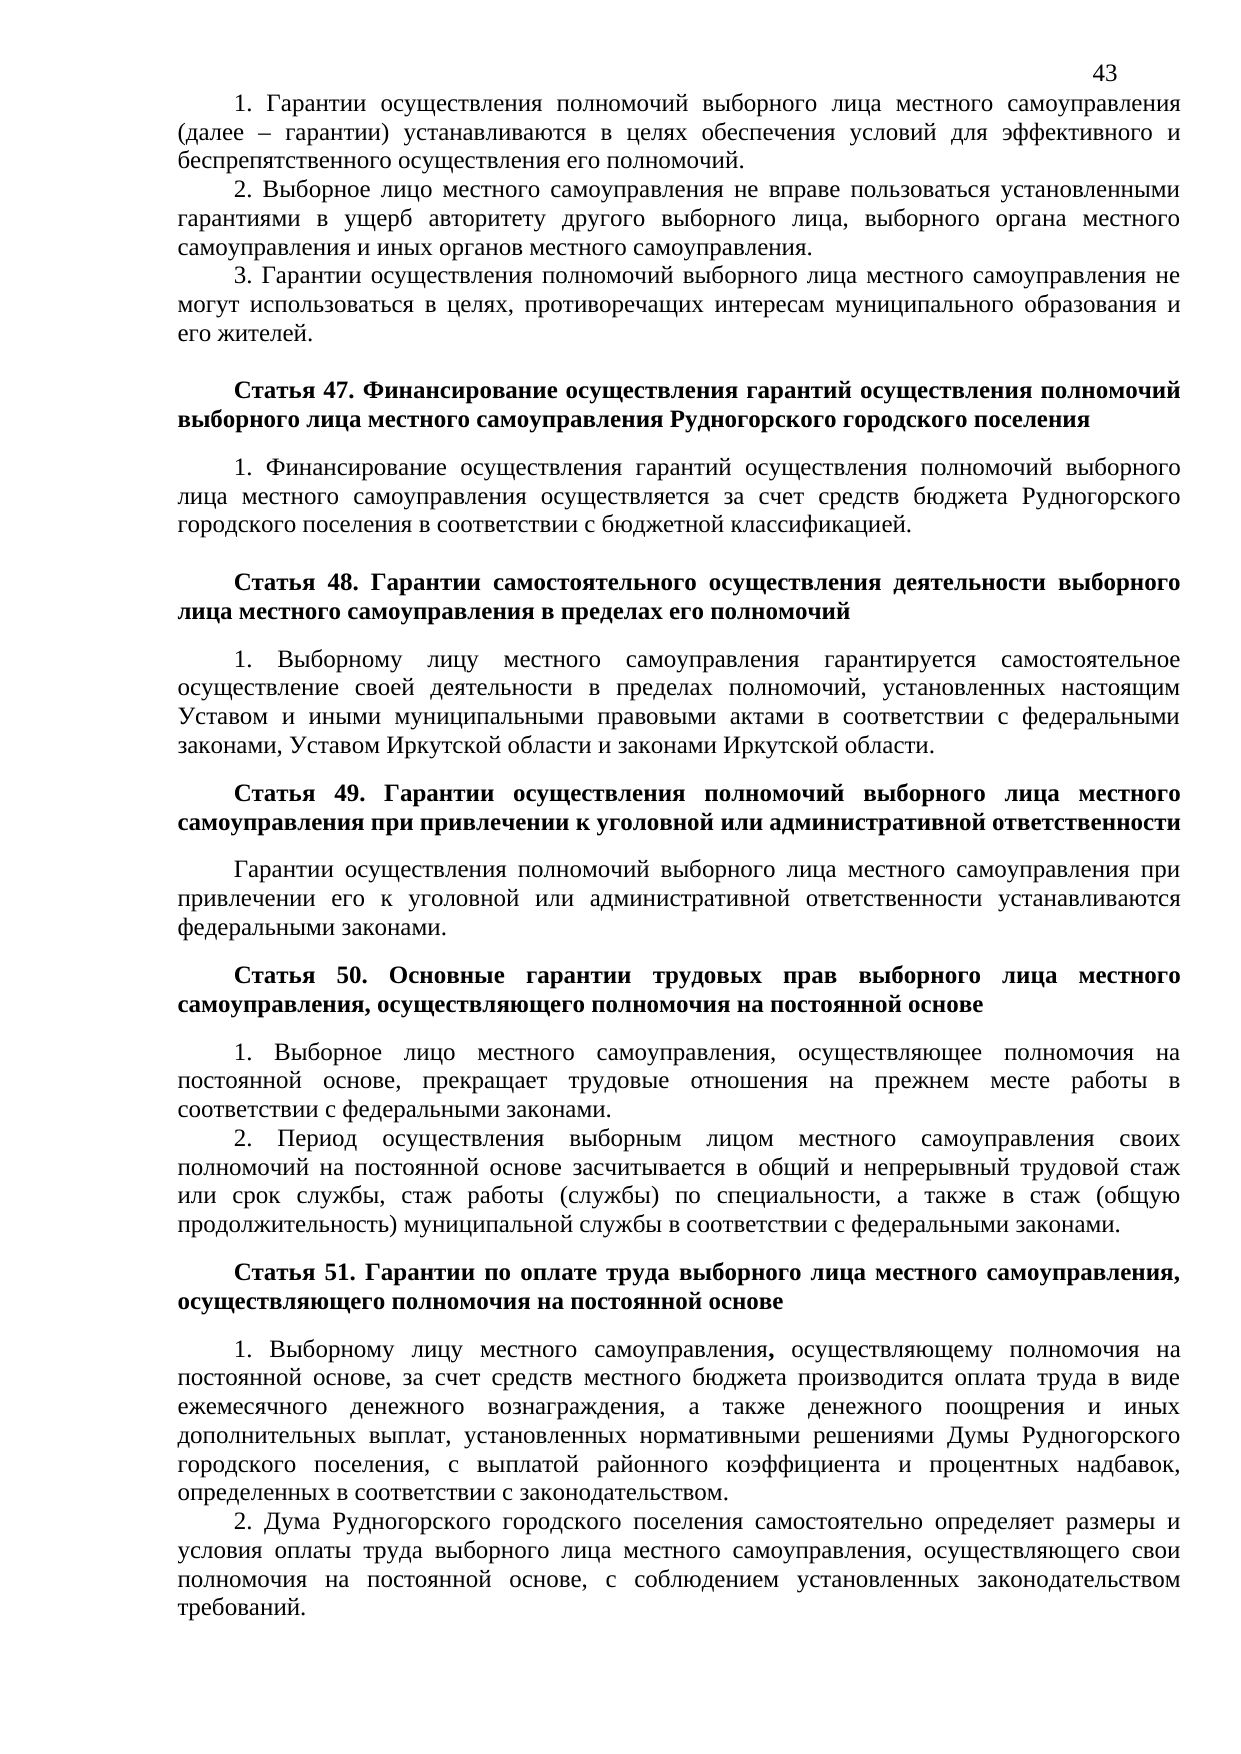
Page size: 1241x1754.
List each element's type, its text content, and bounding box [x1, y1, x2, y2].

text Гарантии осуществления полномочий выборного лица местного самоуправления при привлечении его к уголовной или административной ответственности устанавливаются федеральными законами. [177, 854, 1181, 941]
text Статья 48. Гарантии самостоятельного осуществления деятельности выборного лица местного самоуправления в пределах его полномочий [177, 567, 1181, 624]
text 1. Выборное лицо местного самоуправления, осуществляющее полномочия на постоянной основе, прекращает трудовые отношения на прежнем месте работы в соответствии с федеральными законами. [177, 1037, 1181, 1123]
text 2. Выборное лицо местного самоуправления не вправе пользоваться установленными гарантиями в ущерб авторитету другого выборного лица, выборного органа местного самоуправления и иных органов местного самоуправления. [177, 174, 1181, 260]
text 1. Финансирование осуществления гарантий осуществления полномочий выборного лица местного самоуправления осуществляется за счет средств бюджета Рудногорского городского поселения в соответствии с бюджетной классификацией. [177, 452, 1181, 538]
text Статья 49. Гарантии осуществления полномочий выборного лица местного самоуправления при привлечении к уголовной или административной ответственности [177, 778, 1181, 835]
text Статья 50. Основные гарантии трудовых прав выборного лица местного самоуправления, осуществляющего полномочия на постоянной основе [177, 960, 1181, 1017]
text Статья 51. Гарантии по оплате труда выборного лица местного самоуправления, осуществляющего полномочия на постоянной основе [177, 1257, 1181, 1314]
text 1. Выборному лицу местного самоуправления, осуществляющему полномочия на постоянной основе, за счет средств местного бюджета производится оплата труда в виде ежемесячного денежного вознаграждения, а также денежного поощрения и иных дополнительных выплат, установленных нормативными решениями Думы Рудногорского городского поселения, с выплатой районного коэффициента и процентных надбавок, определенных в соответствии с законодательством. [177, 1334, 1181, 1506]
text 1. Выборному лицу местного самоуправления гарантируется самостоятельное осуществление своей деятельности в пределах полномочий, установленных настоящим Уставом и иными муниципальными правовыми актами в соответствии с федеральными законами, Уставом Иркутской области и законами Иркутской области. [177, 644, 1181, 759]
text 1. Гарантии осуществления полномочий выборного лица местного самоуправления (далее – гарантии) устанавливаются в целях обеспечения условий для эффективного и беспрепятственного осуществления его полномочий. [177, 88, 1181, 174]
text Статья 47. Финансирование осуществления гарантий осуществления полномочий выборного лица местного самоуправления Рудногорского городского поселения [177, 375, 1181, 433]
text 2. Дума Рудногорского городского поселения самостоятельно определяет размеры и условия оплаты труда выборного лица местного самоуправления, осуществляющего свои полномочия на постоянной основе, с соблюдением установленных законодательством требований. [177, 1506, 1181, 1621]
text 2. Период осуществления выборным лицом местного самоуправления своих полномочий на постоянной основе засчитывается в общий и непрерывный трудовой стаж или срок службы, стаж работы (службы) по специальности, а также в стаж (общую продолжительность) муниципальной службы в соответствии с федеральными законами. [177, 1123, 1181, 1238]
text 3. Гарантии осуществления полномочий выборного лица местного самоуправления не могут использоваться в целях, противоречащих интересам муниципального образования и его жителей. [177, 260, 1181, 347]
